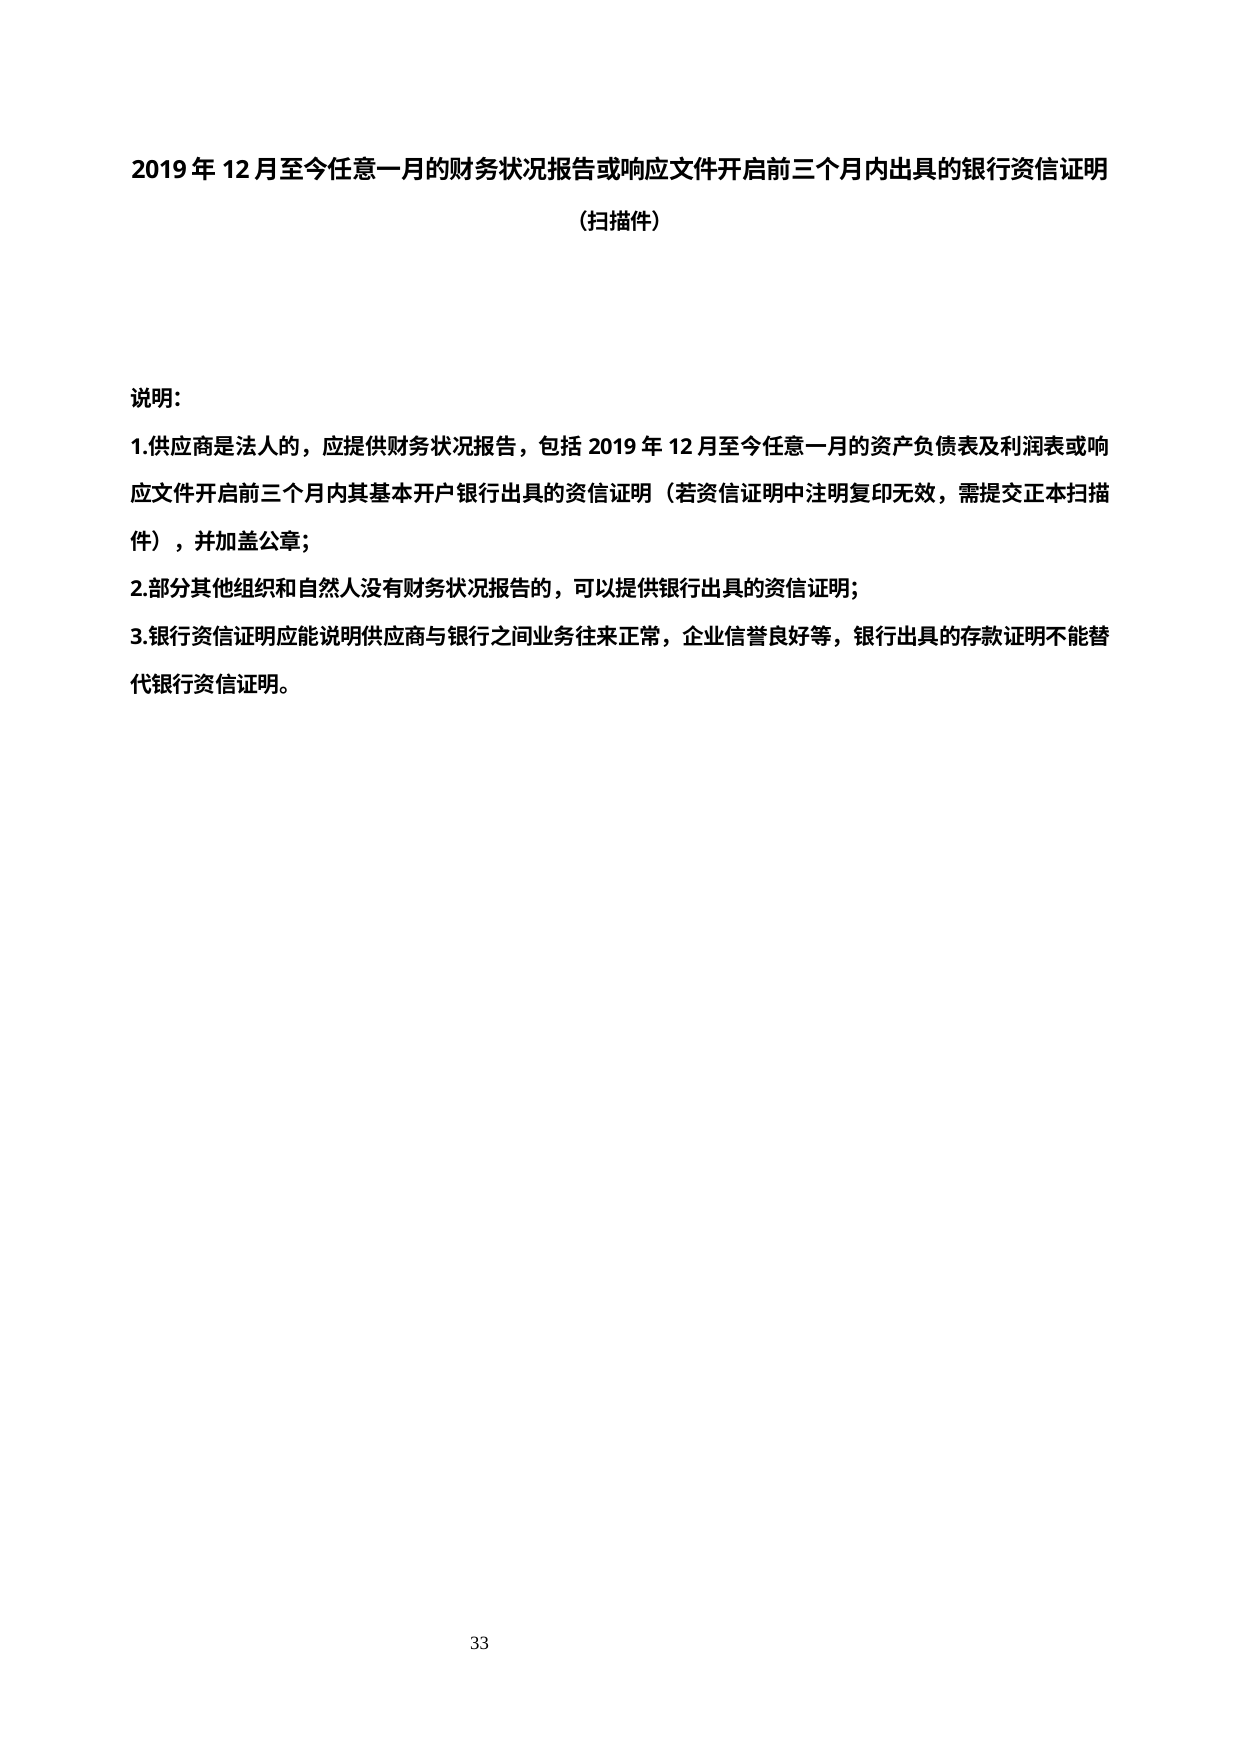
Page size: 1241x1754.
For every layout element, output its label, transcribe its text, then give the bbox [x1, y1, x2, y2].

list （扫描件） [130, 204, 1110, 236]
text 1.供应商是法人的，应提供财务状况报告，包括2019年12月至今任意一月的资产负债表及利润表或响应文件开启前三个月内其基本开户银行出具的资信证明（若资信证明中注明复印无效，需提交正本扫描件），并加盖公章； [130, 429, 1110, 556]
text 2.部分其他组织和自然人没有财务状况报告的，可以提供银行出具的资信证明； [130, 571, 1110, 603]
text 说明： [130, 381, 1110, 413]
text 3.银行资信证明应能说明供应商与银行之间业务往来正常，企业信誉良好等，银行出具的存款证明不能替代银行资信证明。 [130, 619, 1110, 698]
list 2019年12月至今任意一月的财务状况报告或响应文件开启前三个月内出具的银行资信证明 [130, 150, 1110, 186]
